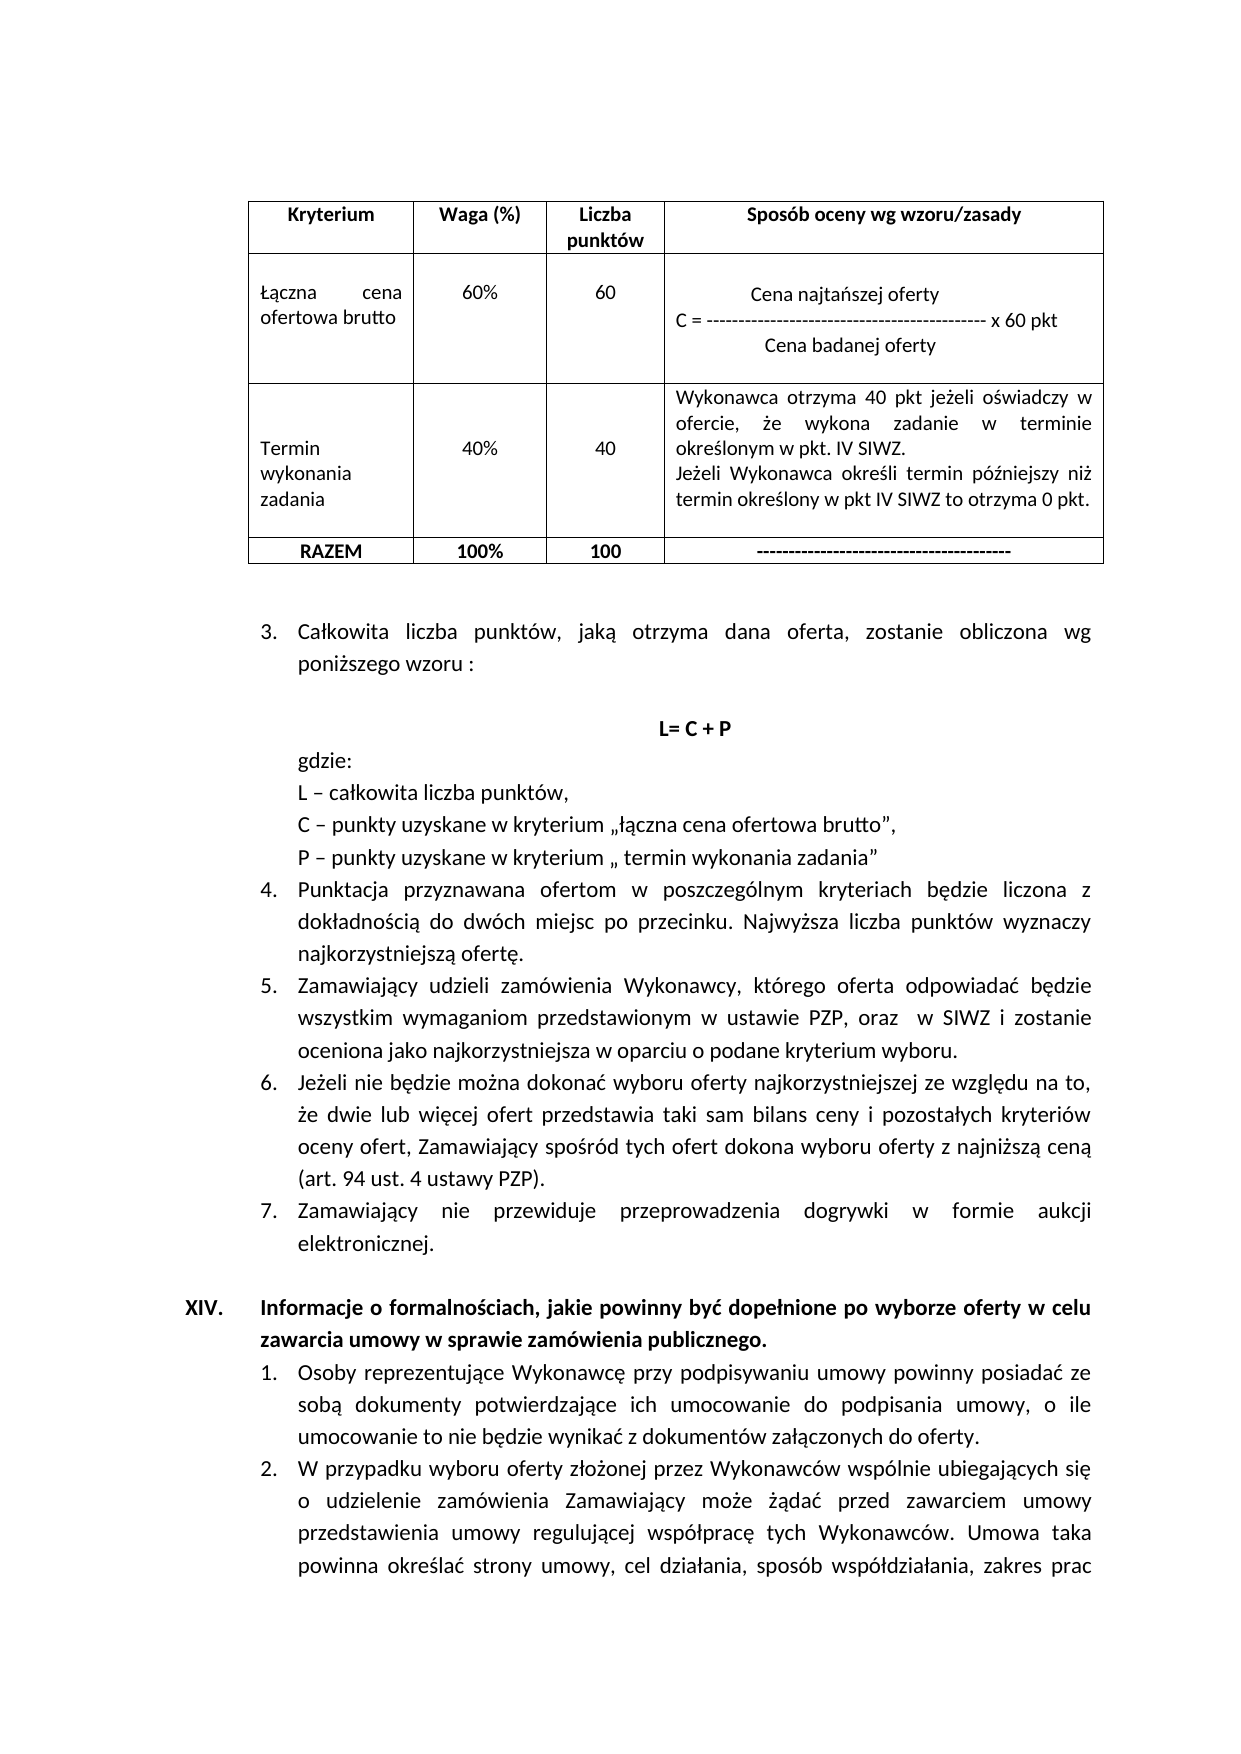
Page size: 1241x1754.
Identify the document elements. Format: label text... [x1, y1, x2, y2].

list Całkowita liczba punktów, jaką otrzyma dana oferta, zostanie obliczona wg poniższego wzoru : [260, 617, 1093, 677]
table_cell Cena najtańszej oferty C = -------------------------------------------- x 60 pkt Cena badanej oferty [665, 254, 1103, 383]
table_header Waga (%) [414, 202, 546, 252]
table_cell 100 [547, 538, 664, 563]
table_cell 40% [414, 384, 546, 537]
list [260, 1454, 1093, 1579]
list Osoby reprezentujące Wykonawcę przy podpisywaniu umowy powinny posiadać ze sobą dokumenty potwierdzające ich umocowanie do podpisania umowy, o ile umocowanie to nie będzie wynikać z dokumentów załączonych do oferty. [260, 1358, 1093, 1450]
table_header Liczba punktów [547, 202, 664, 252]
table_cell 100% [414, 538, 546, 563]
table_cell Termin wykonania zadania [249, 384, 413, 537]
table_cell Wykonawca otrzyma 40 pkt jeżeli oświadczy w ofercie, że wykona zadanie w terminie określonym w pkt. IV SIWZ. Jeżeli Wykonawca określi termin późniejszy niż termin określony w pkt IV SIWZ to otrzyma 0 pkt. [665, 384, 1103, 537]
list L – całkowita liczba punktów, [298, 778, 1093, 806]
list P – punkty uzyskane w kryterium „ termin wykonania zadania” [298, 843, 1093, 871]
table_cell 60% [414, 254, 546, 383]
table_cell 60 [547, 254, 664, 383]
list L= C + P [298, 714, 1093, 742]
list Jeżeli nie będzie można dokonać wyboru oferty najkorzystniejszej ze względu na to, że dwie lub więcej ofert przedstawia taki sam bilans ceny i pozostałych kryteriów oceny ofert, Zamawiający spośród tych ofert dokona wyboru oferty z najniższą ceną (art. 94 ust. 4 ustawy PZP). [260, 1068, 1093, 1192]
list C – punkty uzyskane w kryterium „łączna cena ofertowa brutto”, [298, 810, 1093, 838]
table_cell ---------------------------------------- [665, 538, 1103, 563]
table_header Kryterium [249, 202, 413, 252]
list gdzie: [298, 746, 1093, 774]
list Zamawiający udzieli zamówienia Wykonawcy, którego oferta odpowiadać będzie wszystkim wymaganiom przedstawionym w ustawie PZP, oraz w SIWZ i zostanie oceniona jako najkorzystniejsza w oparciu o podane kryterium wyboru. [260, 971, 1093, 1064]
list Informacje o formalnościach, jakie powinny być dopełnione po wyborze oferty w celu zawarcia umowy w sprawie zamówienia publicznego. [185, 1293, 1093, 1353]
table_cell 40 [547, 384, 664, 537]
list Punktacja przyznawana ofertom w poszczególnym kryteriach będzie liczona z dokładnością do dwóch miejsc po przecinku. Najwyższa liczba punktów wyznaczy najkorzystniejszą ofertę. [260, 875, 1093, 967]
list Zamawiający nie przewiduje przeprowadzenia dogrywki w formie aukcji elektronicznej. [260, 1197, 1093, 1257]
table_cell RAZEM [249, 538, 413, 563]
table_cell Łączna cena ofertowa brutto [249, 254, 413, 383]
table_header Sposób oceny wg wzoru/zasady [665, 202, 1103, 252]
